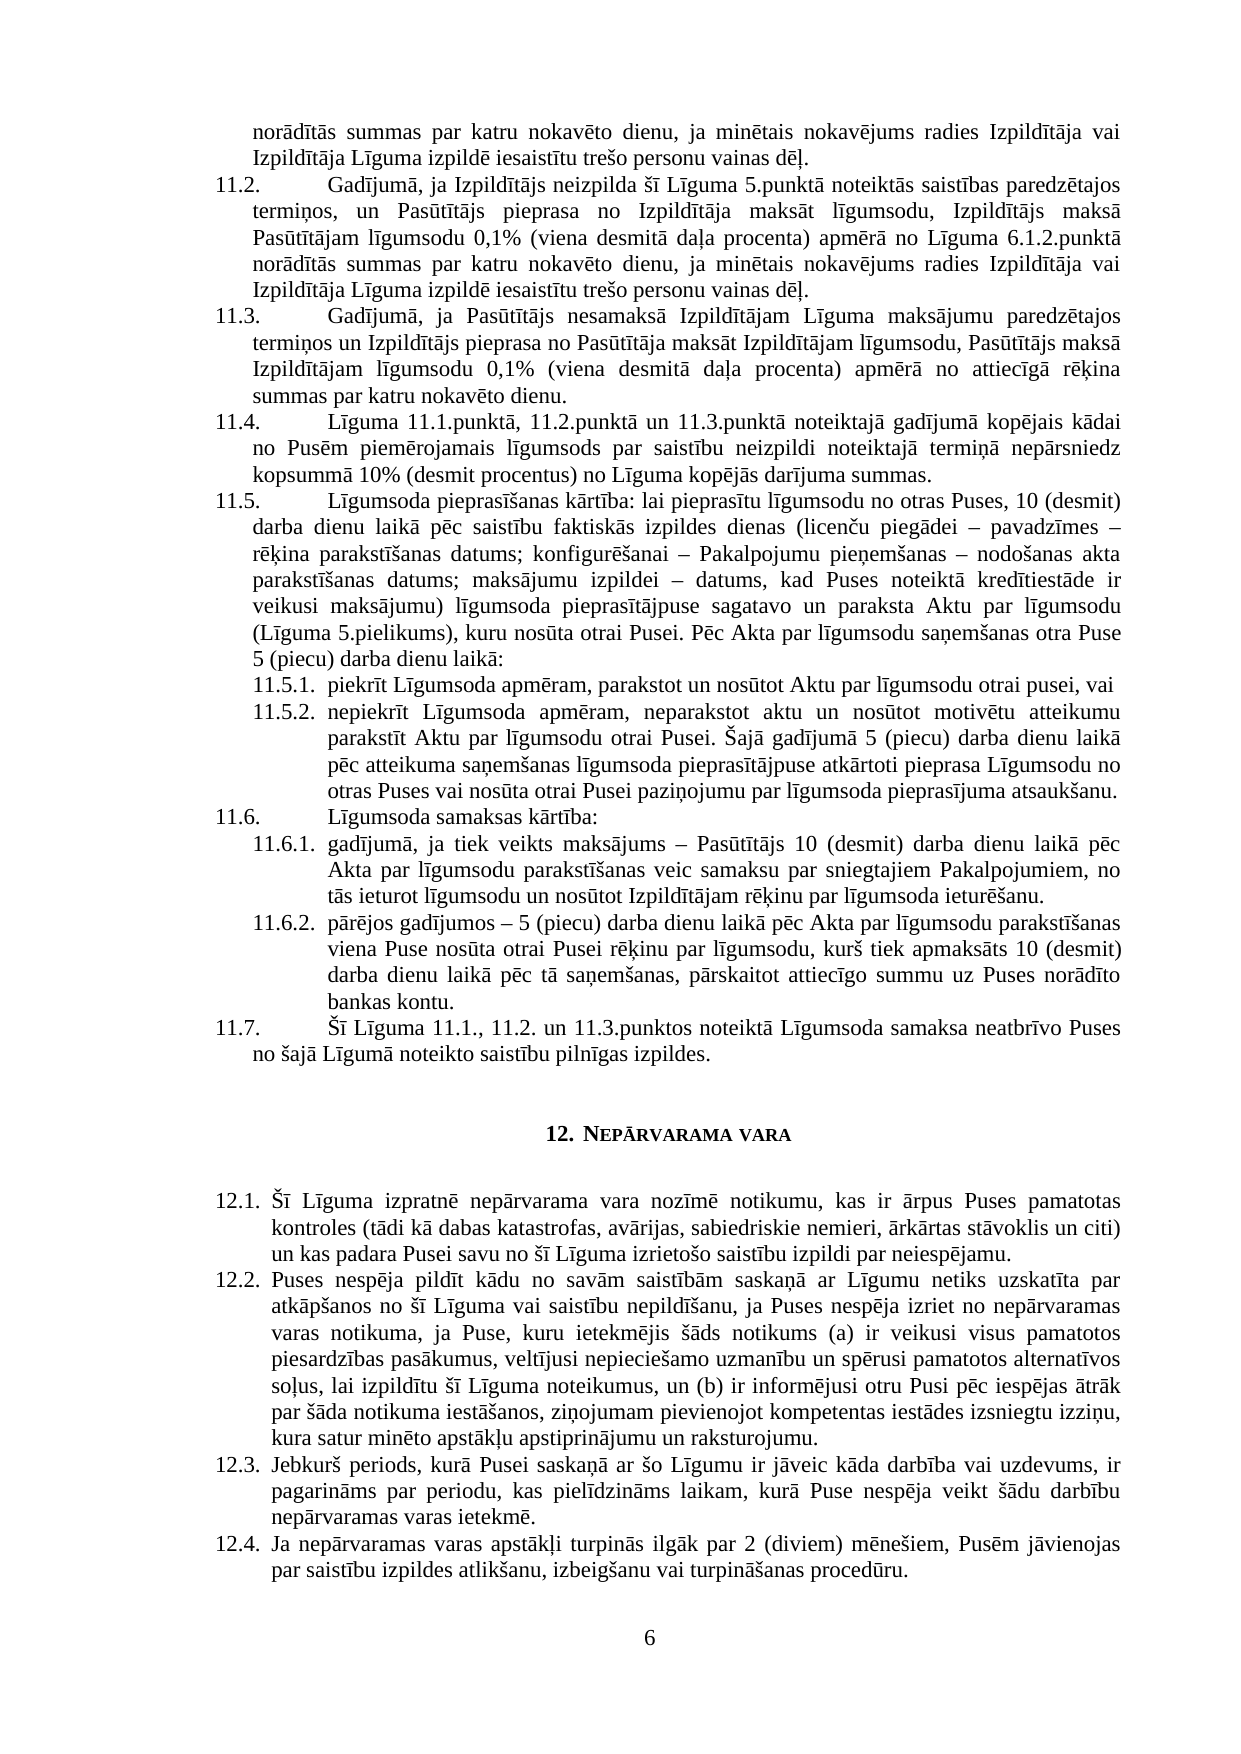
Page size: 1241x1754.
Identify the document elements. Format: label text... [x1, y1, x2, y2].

list Jebkurš periods, kurā Pusei saskaņā ar šo Līgumu ir jāveic kāda darbība vai uzdevums, ir pagarināms par periodu, kas pielīdzināms laikam, kurā Puse nespēja veikt šādu darbību nepārvaramas varas ietekmē. [215, 1451, 1122, 1530]
list Līguma 11.1.punktā, 11.2.punktā un 11.3.punktā noteiktajā gadījumā kopējais kādai no Pusēm piemērojamais līgumsods par saistību neizpildi noteiktajā termiņā nepārsniedz kopsummā 10% (desmit procentus) no Līguma kopējās darījuma summas. [215, 408, 1122, 487]
list pārējos gadījumos – 5 (piecu) darba dienu laikā pēc Akta par līgumsodu parakstīšanas viena Puse nosūta otrai Pusei rēķinu par līgumsodu, kurš tiek apmaksāts 10 (desmit) darba dienu laikā pēc tā saņemšanas, pārskaitot attiecīgo summu uz Puses norādīto bankas kontu. [252, 909, 1122, 1014]
list Šī Līguma izpratnē nepārvarama vara nozīmē notikumu, kas ir ārpus Puses pamatotas kontroles (tādi kā dabas katastrofas, avārijas, sabiedriskie nemieri, ārkārtas stāvoklis un citi) un kas padara Pusei savu no šī Līguma izrietošo saistību izpildi par neiespējamu. [215, 1187, 1122, 1266]
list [215, 118, 1122, 171]
list piekrīt Līgumsoda apmēram, parakstot un nosūtot Aktu par līgumsodu otrai pusei, vai [252, 672, 1122, 698]
subtitle Nepārvarama vara [215, 1119, 1122, 1146]
list Šī 11.1., 11.2. un 11.3.punktos noteiktā Līgumsoda samaksa neatbrīvo Puses no šajā noteikto saistību pilnīgas izpildes. [215, 1014, 1122, 1067]
list Līgumsoda samaksas kārtība: [215, 803, 1122, 830]
list Līgumsoda pieprasīšanas kārtība: lai pieprasītu līgumsodu no otras Puses, 10 (desmit) darba dienu laikā pēc saistību faktiskās izpildes dienas (licenču piegādei – pavadzīmes – rēķina parakstīšanas datums; konfigurēšanai – Pakalpojumu pieņemšanas – nodošanas akta parakstīšanas datums; maksājumu izpildei – datums, kad Puses noteiktā kredītiestāde ir veikusi maksājumu) līgumsoda pieprasītājpuse sagatavo un paraksta Aktu par līgumsodu (Līguma 5.pielikums), kuru nosūta otrai Pusei. Pēc Akta par līgumsodu saņemšanas otra Puse 5 (piecu) darba dienu laikā: [215, 487, 1122, 672]
list Ja nepārvaramas varas apstākļi turpinās ilgāk par 2 (diviem) mēnešiem, Pusēm jāvienojas par saistību izpildes atlikšanu, izbeigšanu vai turpināšanas procedūru. [215, 1530, 1122, 1582]
list Gadījumā, ja Pasūtītājs nesamaksā Izpildītājam Līguma maksājumu paredzētajos termiņos un Izpildītājs pieprasa no Pasūtītāja maksāt Izpildītājam līgumsodu, Pasūtītājs maksā Izpildītājam līgumsodu 0,1% (viena desmitā daļa procenta) apmērā no attiecīgā rēķina summas par katru nokavēto dienu. [215, 303, 1122, 408]
list Puses nespēja pildīt kādu no savām saistībām saskaņā ar Līgumu netiks uzskatīta par atkāpšanos no šī Līguma vai saistību nepildīšanu, ja Puses nespēja izriet no nepārvaramas varas notikuma, ja Puse, kuru ietekmējis šāds notikums (a) ir veikusi visus pamatotos piesardzības pasākumus, veltījusi nepieciešamo uzmanību un spērusi pamatotos alternatīvos soļus, lai izpildītu šī Līguma noteikumus, un (b) ir informējusi otru Pusi pēc iespējas ātrāk par šāda notikuma iestāšanos, ziņojumam pievienojot kompetentas iestādes izsniegtu izziņu, kura satur minēto apstākļu apstiprinājumu un raksturojumu. [215, 1266, 1122, 1451]
list Gadījumā, ja Izpildītājs neizpilda šī Līguma 5.punktā noteiktās saistības paredzētajos termiņos, un Pasūtītājs pieprasa no Izpildītāja maksāt līgumsodu, Izpildītājs maksā Pasūtītājam līgumsodu 0,1% (viena desmitā daļa procenta) apmērā no Līguma 6.1.2.punktā norādītās summas par katru nokavēto dienu, ja minētais nokavējums radies Izpildītāja vai Izpildītāja Līguma izpildē iesaistītu trešo personu vainas dēļ. [215, 171, 1122, 303]
list gadījumā, ja tiek veikts maksājums – Pasūtītājs 10 (desmit) darba dienu laikā pēc Akta par līgumsodu parakstīšanas veic samaksu par sniegtajiem Pakalpojumiem, no tās ieturot līgumsodu un nosūtot Izpildītājam rēķinu par līgumsoda ieturēšanu. [252, 830, 1122, 909]
list nepiekrīt Līgumsoda apmēram, neparakstot un nosūtot motivētu atteikumu parakstīt Aktu par līgumsodu otrai Pusei. Šajā gadījumā 5 (piecu) darba dienu laikā pēc atteikuma saņemšanas līgumsoda pieprasītājpuse atkārtoti pieprasa Līgumsodu no otras Puses vai nosūta otrai Pusei paziņojumu par līgumsoda pieprasījuma atsaukšanu. [252, 698, 1122, 803]
